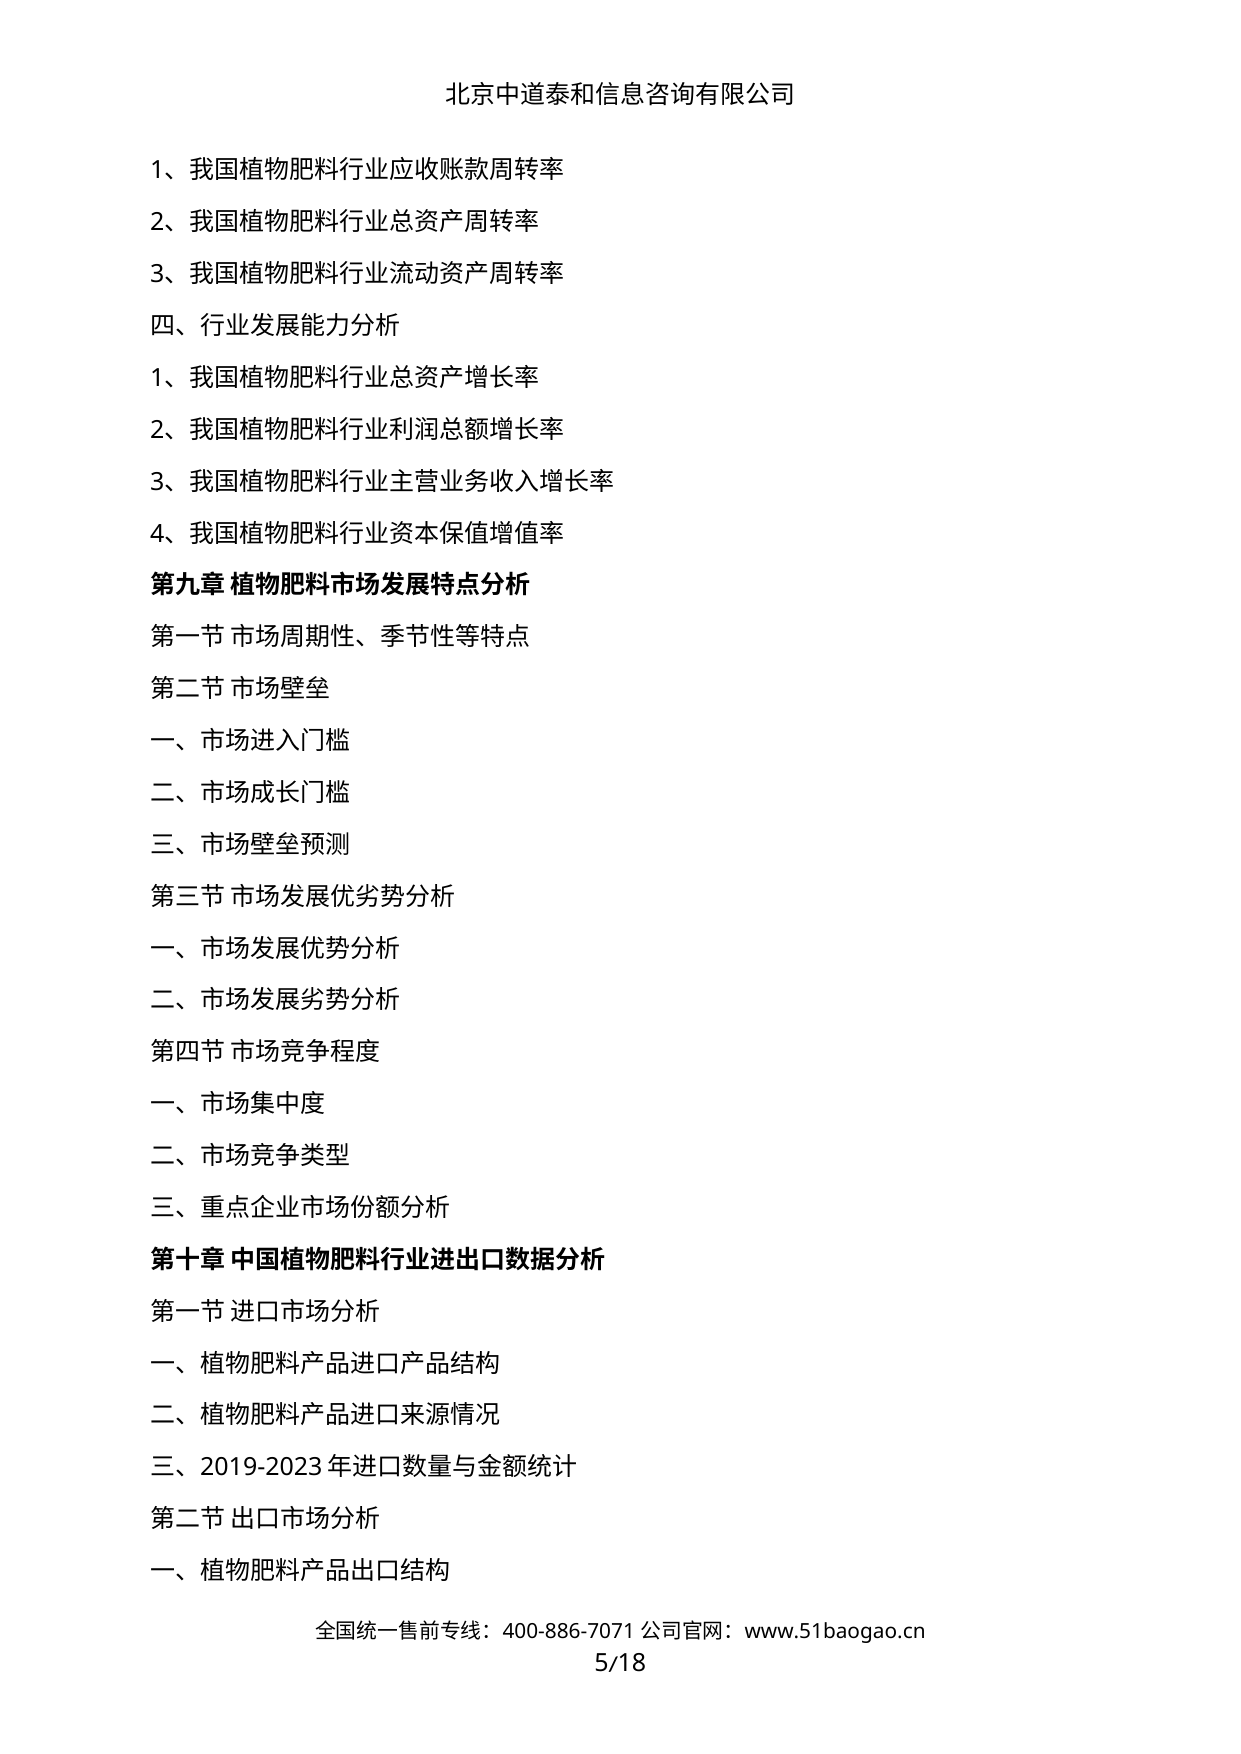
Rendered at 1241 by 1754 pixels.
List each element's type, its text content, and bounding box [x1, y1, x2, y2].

text 第三节 市场发展优劣势分析 [150, 876, 1090, 912]
text 一、市场发展优势分析 [150, 928, 1090, 964]
text 二、市场成长门槛 [150, 772, 1090, 809]
text 二、市场竞争类型 [150, 1136, 1090, 1172]
text 一、植物肥料产品进口产品结构 [150, 1343, 1090, 1379]
text 第四节 市场竞争程度 [150, 1032, 1090, 1068]
text 第二节 市场壁垒 [150, 669, 1090, 705]
text 一、市场集中度 [150, 1084, 1090, 1120]
text 四、行业发展能力分析 [150, 306, 1090, 342]
text 二、市场发展劣势分析 [150, 980, 1090, 1016]
text 1、我国植物肥料行业应收账款周转率 [150, 150, 1090, 186]
text 第九章 植物肥料市场发展特点分析 [150, 565, 1090, 601]
text 1、我国植物肥料行业总资产增长率 [150, 357, 1090, 394]
text 3、我国植物肥料行业主营业务收入增长率 [150, 461, 1090, 497]
text 三、市场壁垒预测 [150, 824, 1090, 861]
text 一、市场进入门槛 [150, 721, 1090, 757]
text 第一节 市场周期性、季节性等特点 [150, 617, 1090, 653]
text 3、我国植物肥料行业流动资产周转率 [150, 254, 1090, 290]
text 第二节 出口市场分析 [150, 1499, 1090, 1535]
text 三、2019-2023年进口数量与金额统计 [150, 1447, 1090, 1483]
text 一、植物肥料产品出口结构 [150, 1551, 1090, 1587]
text 三、重点企业市场份额分析 [150, 1187, 1090, 1224]
text 第十章 中国植物肥料行业进出口数据分析 [150, 1239, 1090, 1276]
text 第一节 进口市场分析 [150, 1291, 1090, 1327]
text 二、植物肥料产品进口来源情况 [150, 1395, 1090, 1431]
text 4、我国植物肥料行业资本保值增值率 [150, 513, 1090, 549]
text 2、我国植物肥料行业总资产周转率 [150, 202, 1090, 238]
text 2、我国植物肥料行业利润总额增长率 [150, 409, 1090, 446]
